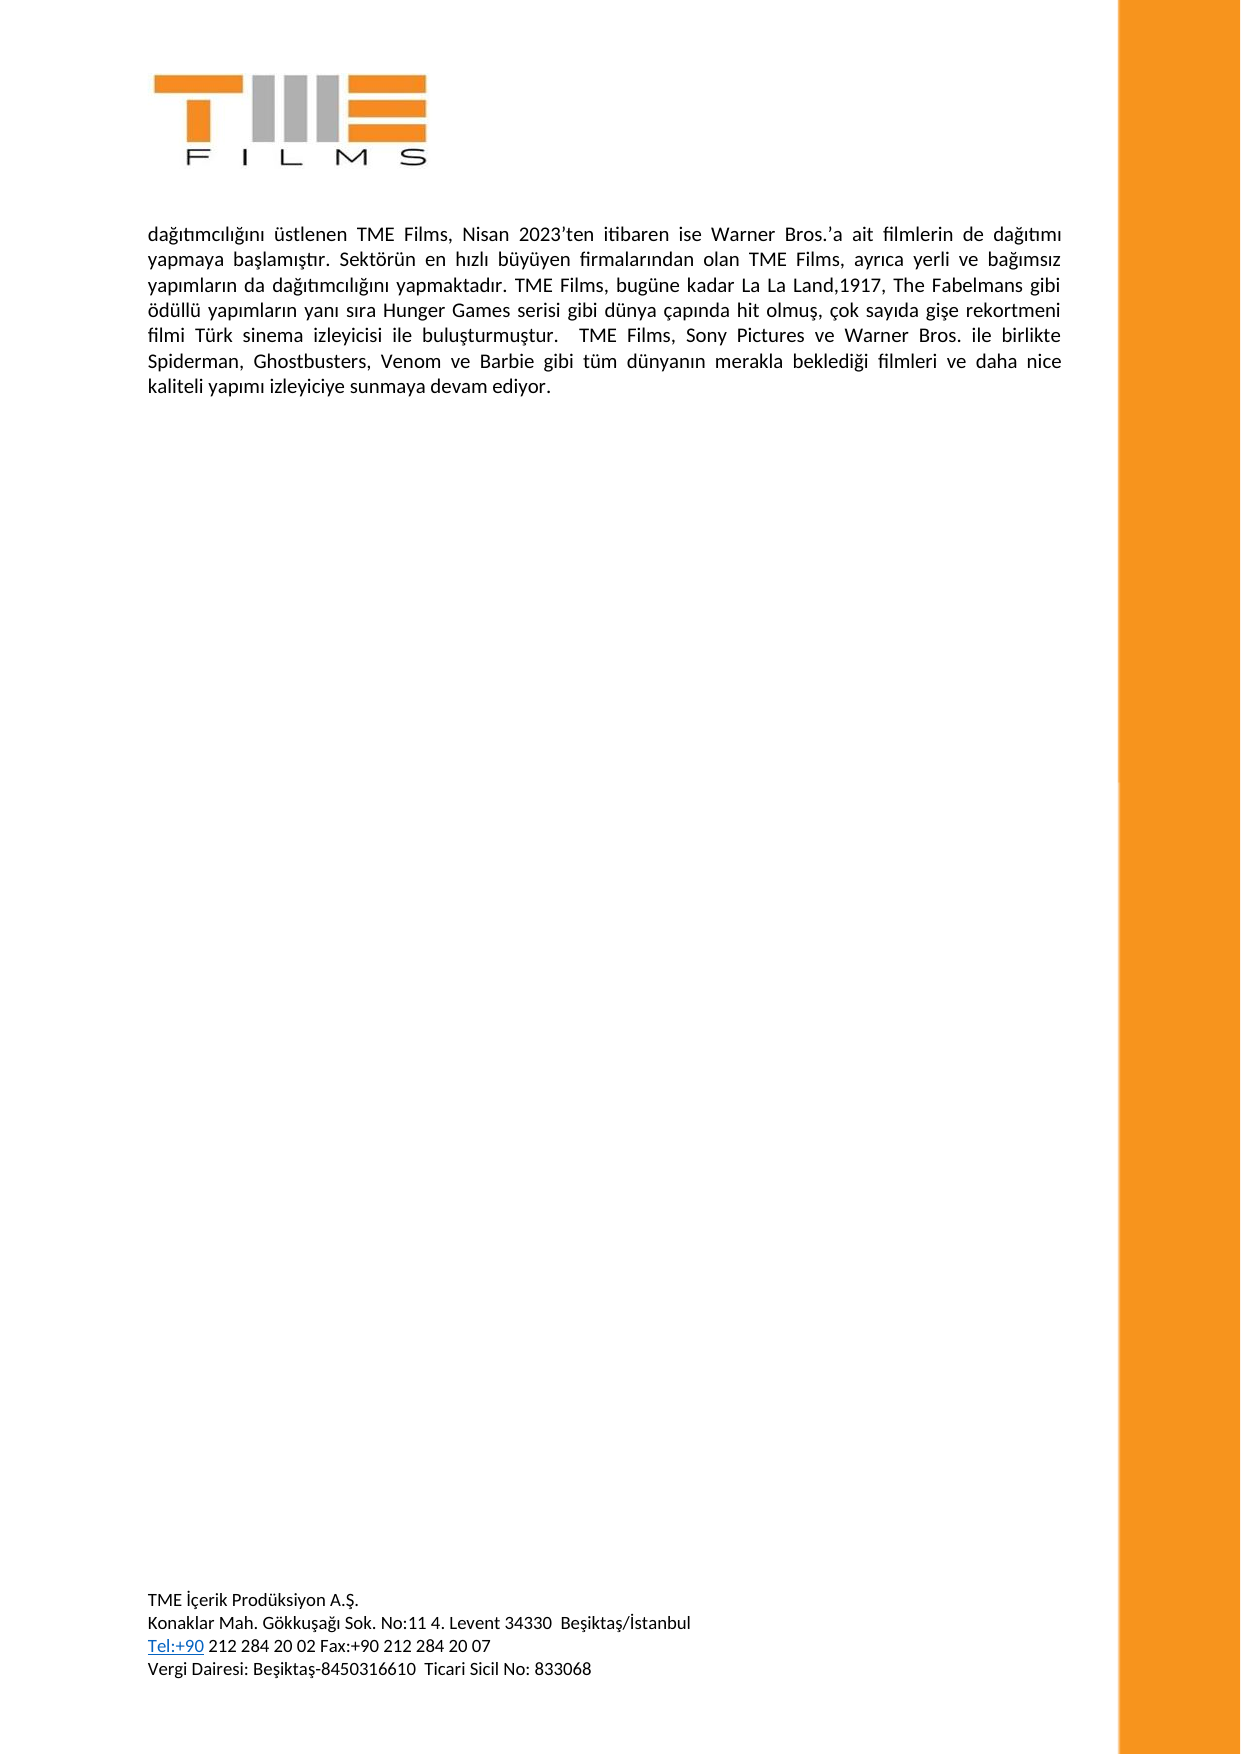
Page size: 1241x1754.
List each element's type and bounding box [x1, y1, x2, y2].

text [148, 221, 1063, 399]
picture [17, 0, 1241, 1754]
